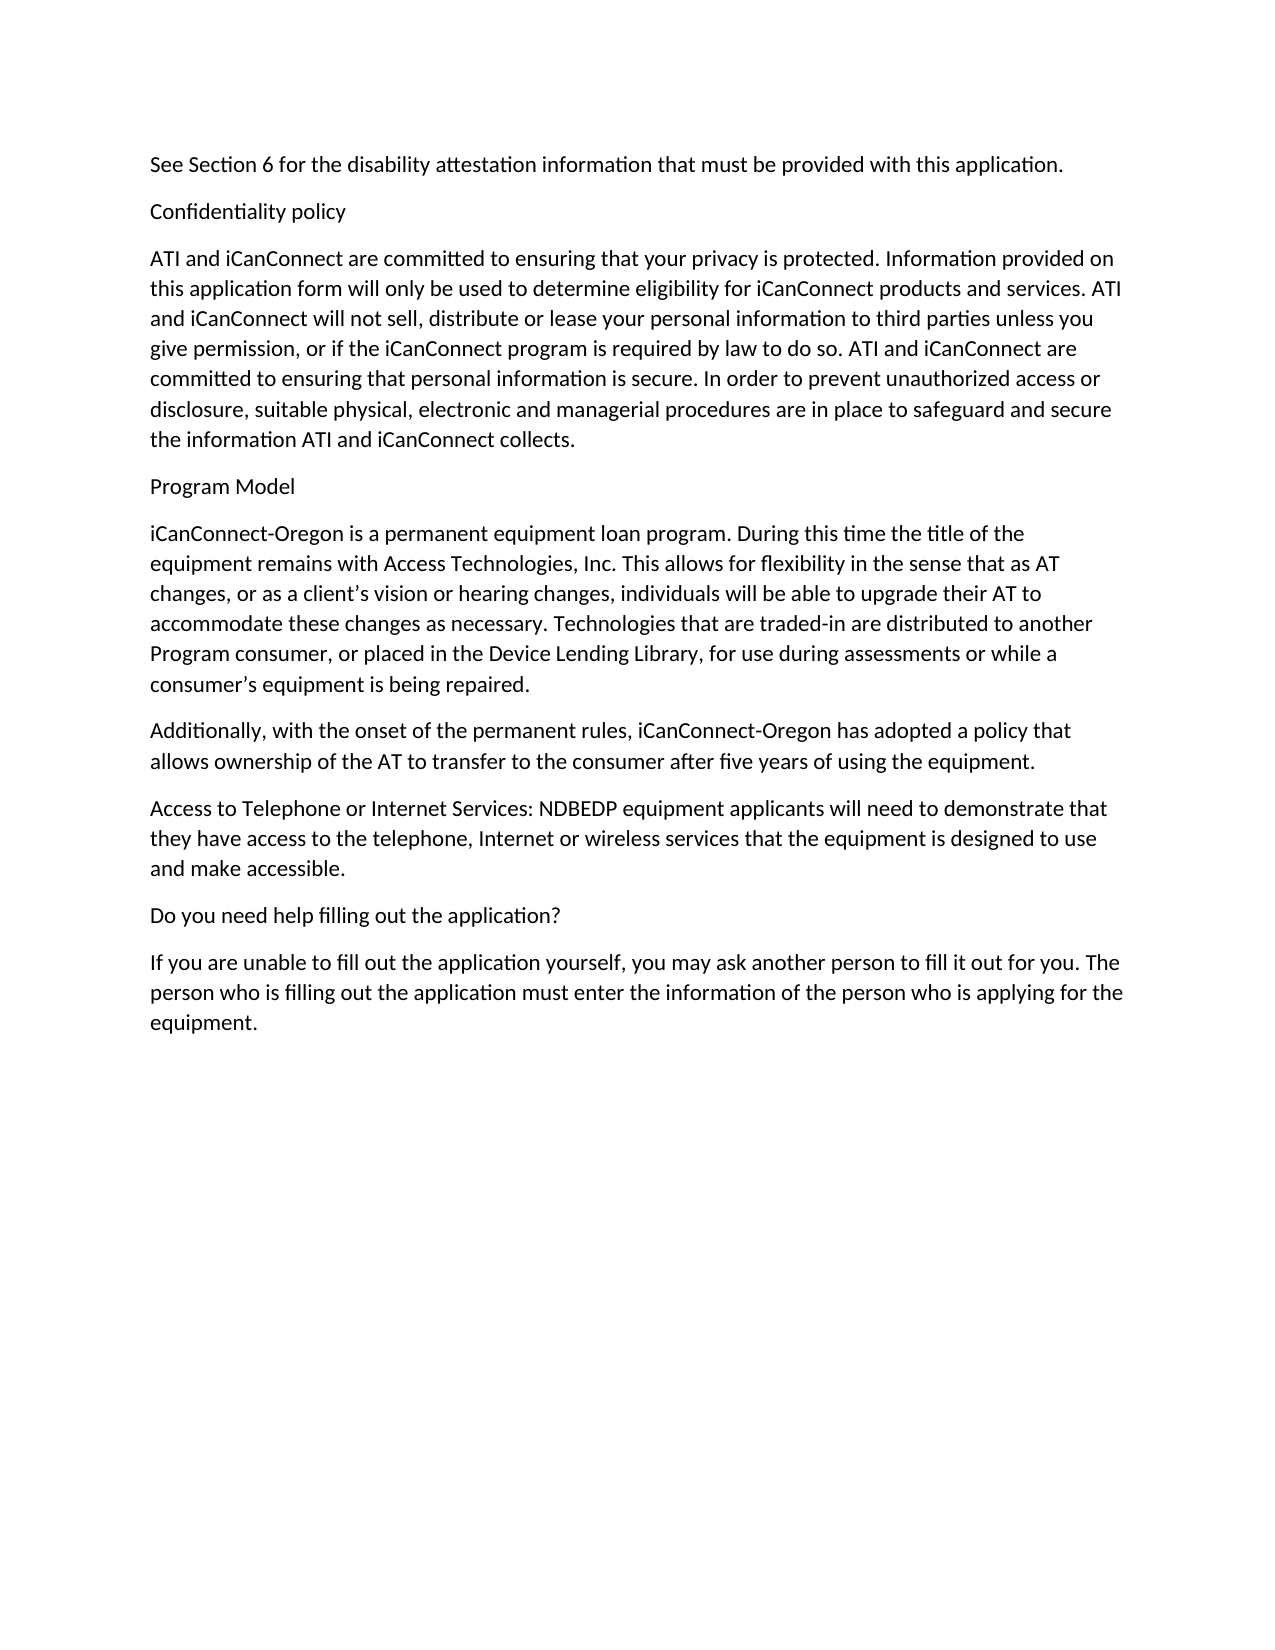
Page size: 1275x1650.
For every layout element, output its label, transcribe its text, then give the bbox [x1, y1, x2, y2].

text iCanConnect-Oregon is a permanent equipment loan program. During this time the title of the equipment remains with Access Technologies, Inc. This allows for flexibility in the sense that as AT changes, or as a client’s vision or hearing changes, individuals will be able to upgrade their AT to accommodate these changes as necessary. Technologies that are traded-in are distributed to another Program consumer, or placed in the Device Lending Library, for use during assessments or while a consumer’s equipment is being repaired. [150, 519, 1125, 698]
text ATI and iCanConnect are committed to ensuring that your privacy is protected. Information provided on this application form will only be used to determine eligibility for iCanConnect products and services. ATI and iCanConnect will not sell, distribute or lease your personal information to third parties unless you give permission, or if the iCanConnect program is required by law to do so. ATI and iCanConnect are committed to ensuring that personal information is secure. In order to prevent unauthorized access or disclosure, suitable physical, electronic and managerial procedures are in place to safeguard and secure the information ATI and iCanConnect collects. [150, 244, 1125, 453]
text Access to Telephone or Internet Services: NDBEDP equipment applicants will need to demonstrate that they have access to the telephone, Internet or wireless services that the equipment is designed to use and make accessible. [150, 794, 1125, 882]
text Program Model [150, 472, 1125, 500]
text Additionally, with the onset of the permanent rules, iCanConnect-Oregon has adopted a policy that allows ownership of the AT to transfer to the consumer after five years of using the equipment. [150, 717, 1125, 775]
text If you are unable to fill out the application yourself, you may ask another person to fill it out for you. The person who is filling out the application must enter the information of the person who is applying for the equipment. [150, 948, 1125, 1036]
text Do you need help filling out the application? [150, 901, 1125, 929]
text See Section 6 for the disability attestation information that must be provided with this application. [150, 150, 1125, 178]
text Confidentiality policy [150, 197, 1125, 225]
